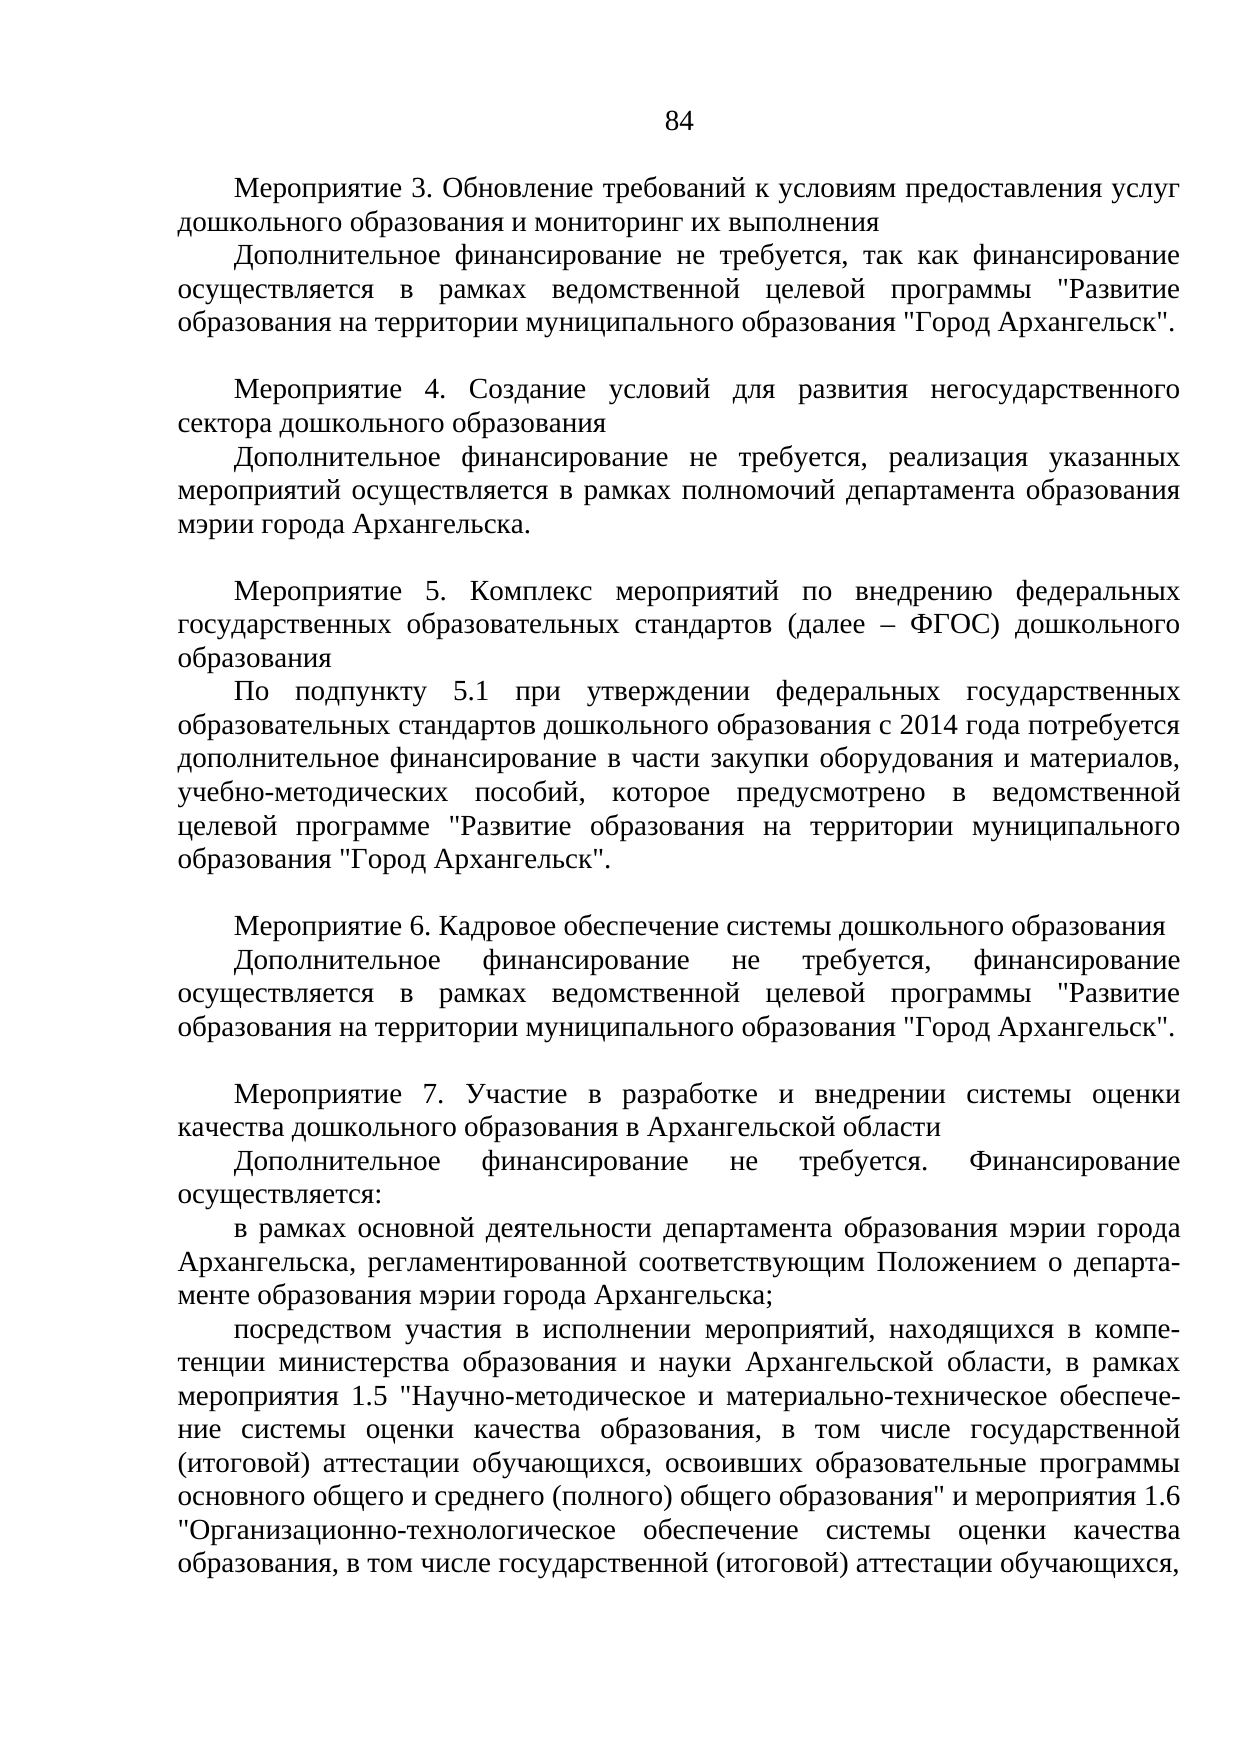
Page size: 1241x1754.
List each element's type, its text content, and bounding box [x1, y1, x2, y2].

text По подпункту 5.1 при утверждении федеральных государственных образовательных стандартов дошкольного образования с 2014 года потребуется дополнительное финансирование в части закупки оборудования и материалов, учебно-методических пособий, которое предусмотрено в ведомственной целевой программе "Развитие образования на территории муниципального образования "Город Архангельск". [177, 673, 1181, 875]
text Мероприятие 7. Участие в разработке и внедрении системы оценки качества дошкольного образования в Архангельской области [177, 1076, 1181, 1143]
text Мероприятие 3. Обновление требований к условиям предоставления услуг дошкольного образования и мониторинг их выполнения [177, 170, 1181, 237]
text 84 [177, 103, 1181, 137]
text Мероприятие 5. Комплекс мероприятий по внедрению федеральных государственных образовательных стандартов (далее – ФГОС) дошкольного образования [177, 573, 1181, 673]
text Дополнительное финансирование не требуется, реализация указанных мероприятий осуществляется в рамках полномочий департамента образования мэрии города Архангельска. [177, 439, 1181, 539]
text Дополнительное финансирование не требуется. Финансирование осуществляется: [177, 1143, 1181, 1210]
text Мероприятие 4. Создание условий для развития негосударственного сектора дошкольного образования [177, 372, 1181, 439]
text Дополнительное финансирование не требуется, так как финансирование осуществляется в рамках ведомственной целевой программы "Развитие образования на территории муниципального образования "Город Архангельск". [177, 237, 1181, 338]
text Мероприятие 6. Кадровое обеспечение системы дошкольного образования [177, 908, 1181, 942]
text посредством участия в исполнении мероприятий, находящихся в компе-тенции министерства образования и науки Архангельской области, в рамках мероприятия 1.5 "Научно-методическое и материально-техническое обеспече-ние системы оценки качества образования, в том числе государственной (итоговой) аттестации обучающихся, освоивших образовательные программы основного общего и среднего (полного) общего образования" и мероприятия 1.6 "Организационно-технологическое обеспечение системы оценки качества образования, в том числе государственной (итоговой) аттестации обучающихся, [177, 1311, 1181, 1579]
text Дополнительное финансирование не требуется, финансирование осуществляется в рамках ведомственной целевой программы "Развитие образования на территории муниципального образования "Город Архангельск". [177, 942, 1181, 1042]
text в рамках основной деятельности департамента образования мэрии города Архангельска, регламентированной соответствующим Положением о департа-менте образования мэрии города Архангельска; [177, 1210, 1181, 1311]
